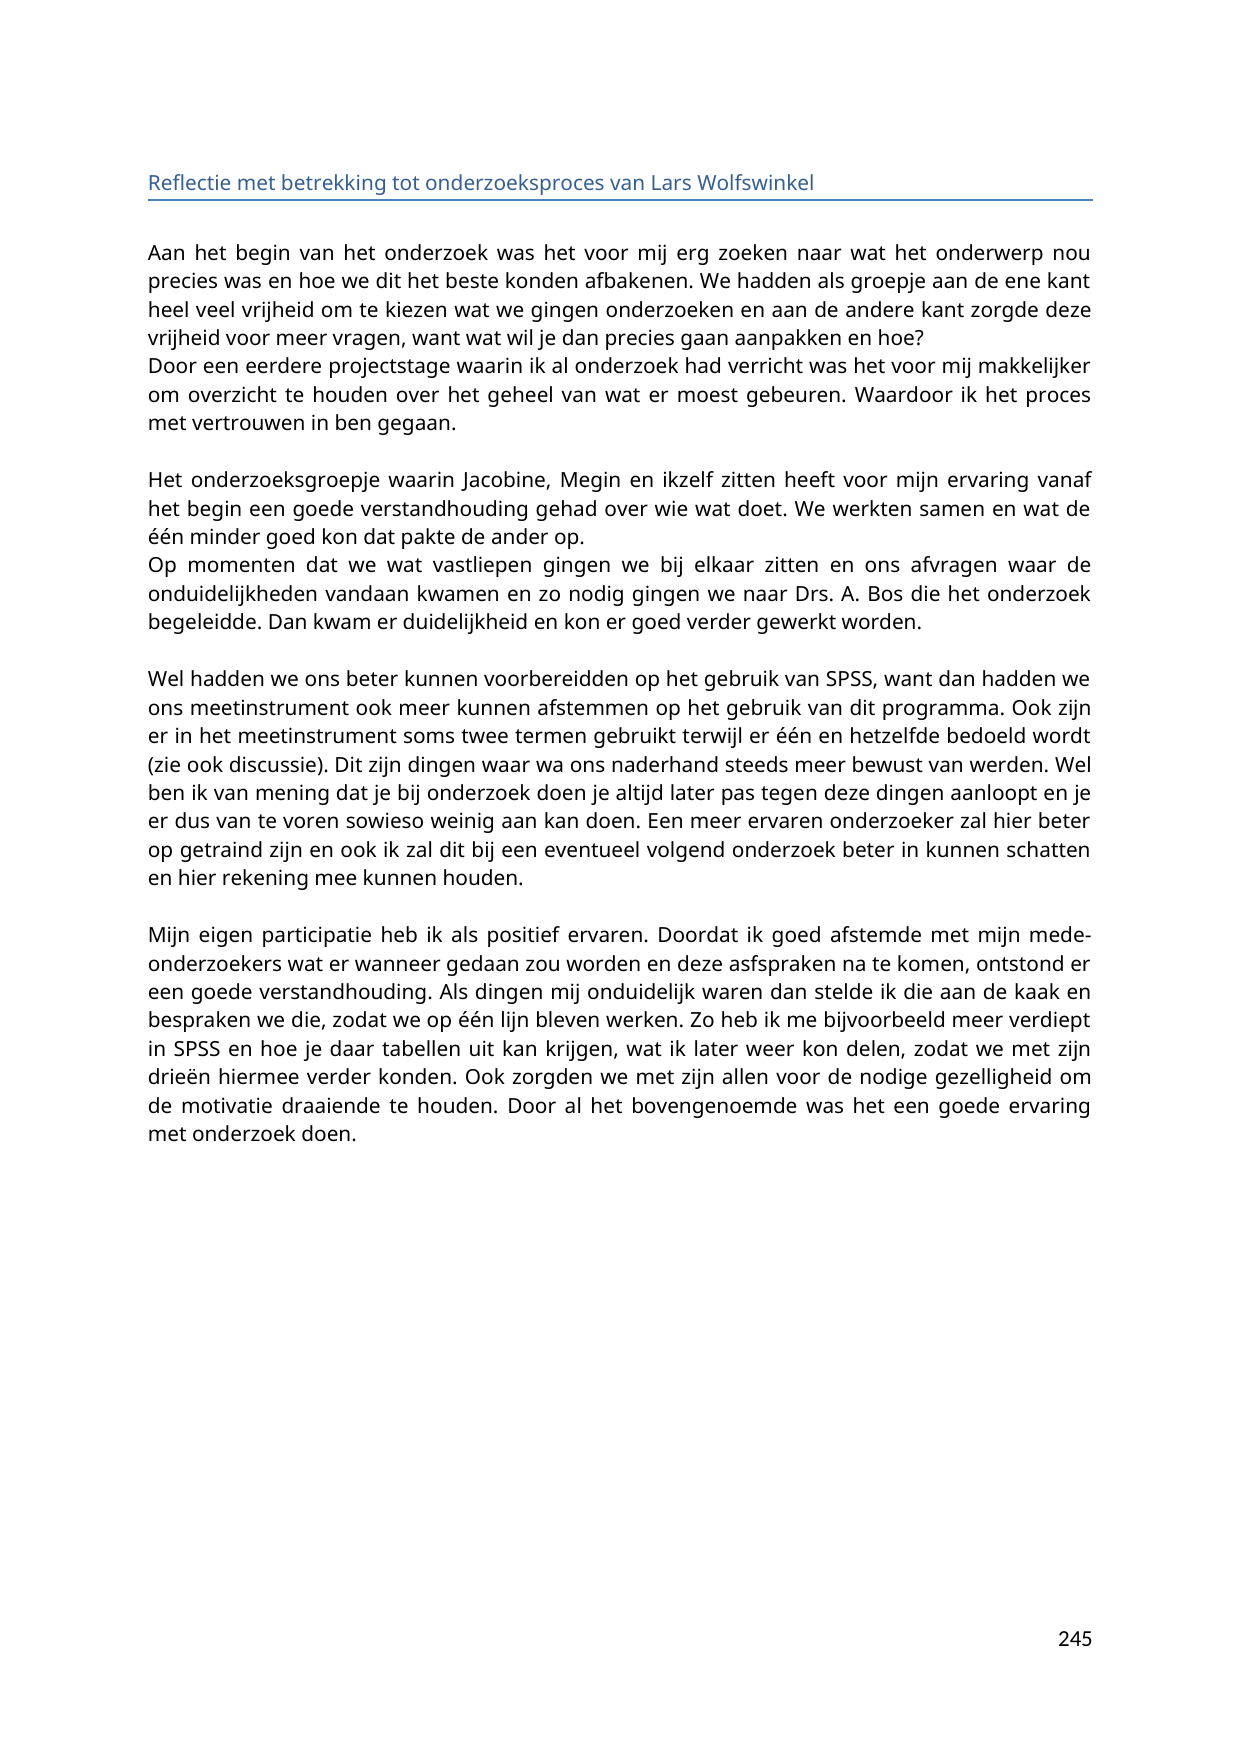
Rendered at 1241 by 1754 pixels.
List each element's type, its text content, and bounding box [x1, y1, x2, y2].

text Het onderzoeksgroepje waarin Jacobine, Megin en ikzelf zitten heeft voor mijn ervaring vanaf het begin een goede verstandhouding gehad over wie wat doet. We werkten samen en wat de één minder goed kon dat pakte de ander op. [148, 465, 1093, 551]
text Mijn eigen participatie heb ik als positief ervaren. Doordat ik goed afstemde met mijn mede-onderzoekers wat er wanneer gedaan zou worden en deze asfspraken na te komen, ontstond er een goede verstandhouding. Als dingen mij onduidelijk waren dan stelde ik die aan de kaak en bespraken we die, zodat we op één lijn bleven werken. Zo heb ik me bijvoorbeeld meer verdiept in SPSS en hoe je daar tabellen uit kan krijgen, wat ik later weer kon delen, zodat we met zijn drieën hiermee verder konden. Ook zorgden we met zijn allen voor de nodige gezelligheid om de motivatie draaiende te houden. Door al het bovengenoemde was het een goede ervaring met onderzoek doen. [148, 920, 1093, 1148]
subtitle Reflectie met betrekking tot onderzoeksproces van Lars Wolfswinkel [148, 168, 1093, 199]
text Op momenten dat we wat vastliepen gingen we bij elkaar zitten en ons afvragen waar de onduidelijkheden vandaan kwamen en zo nodig gingen we naar Drs. A. Bos die het onderzoek begeleidde. Dan kwam er duidelijkheid en kon er goed verder gewerkt worden. [148, 551, 1093, 636]
text Aan het begin van het onderzoek was het voor mij erg zoeken naar wat het onderwerp nou precies was en hoe we dit het beste konden afbakenen. We hadden als groepje aan de ene kant heel veel vrijheid om te kiezen wat we gingen onderzoeken en aan de andere kant zorgde deze vrijheid voor meer vragen, want wat wil je dan precies gaan aanpakken en hoe? [148, 238, 1093, 352]
text Door een eerdere projectstage waarin ik al onderzoek had verricht was het voor mij makkelijker om overzicht te houden over het geheel van wat er moest gebeuren. Waardoor ik het proces met vertrouwen in ben gegaan. [148, 352, 1093, 437]
text Wel hadden we ons beter kunnen voorbereidden op het gebruik van SPSS, want dan hadden we ons meetinstrument ook meer kunnen afstemmen op het gebruik van dit programma. Ook zijn er in het meetinstrument soms twee termen gebruikt terwijl er één en hetzelfde bedoeld wordt (zie ook discussie). Dit zijn dingen waar wa ons naderhand steeds meer bewust van werden. Wel ben ik van mening dat je bij onderzoek doen je altijd later pas tegen deze dingen aanloopt en je er dus van te voren sowieso weinig aan kan doen. Een meer ervaren onderzoeker zal hier beter op getraind zijn en ook ik zal dit bij een eventueel volgend onderzoek beter in kunnen schatten en hier rekening mee kunnen houden. [148, 664, 1093, 892]
